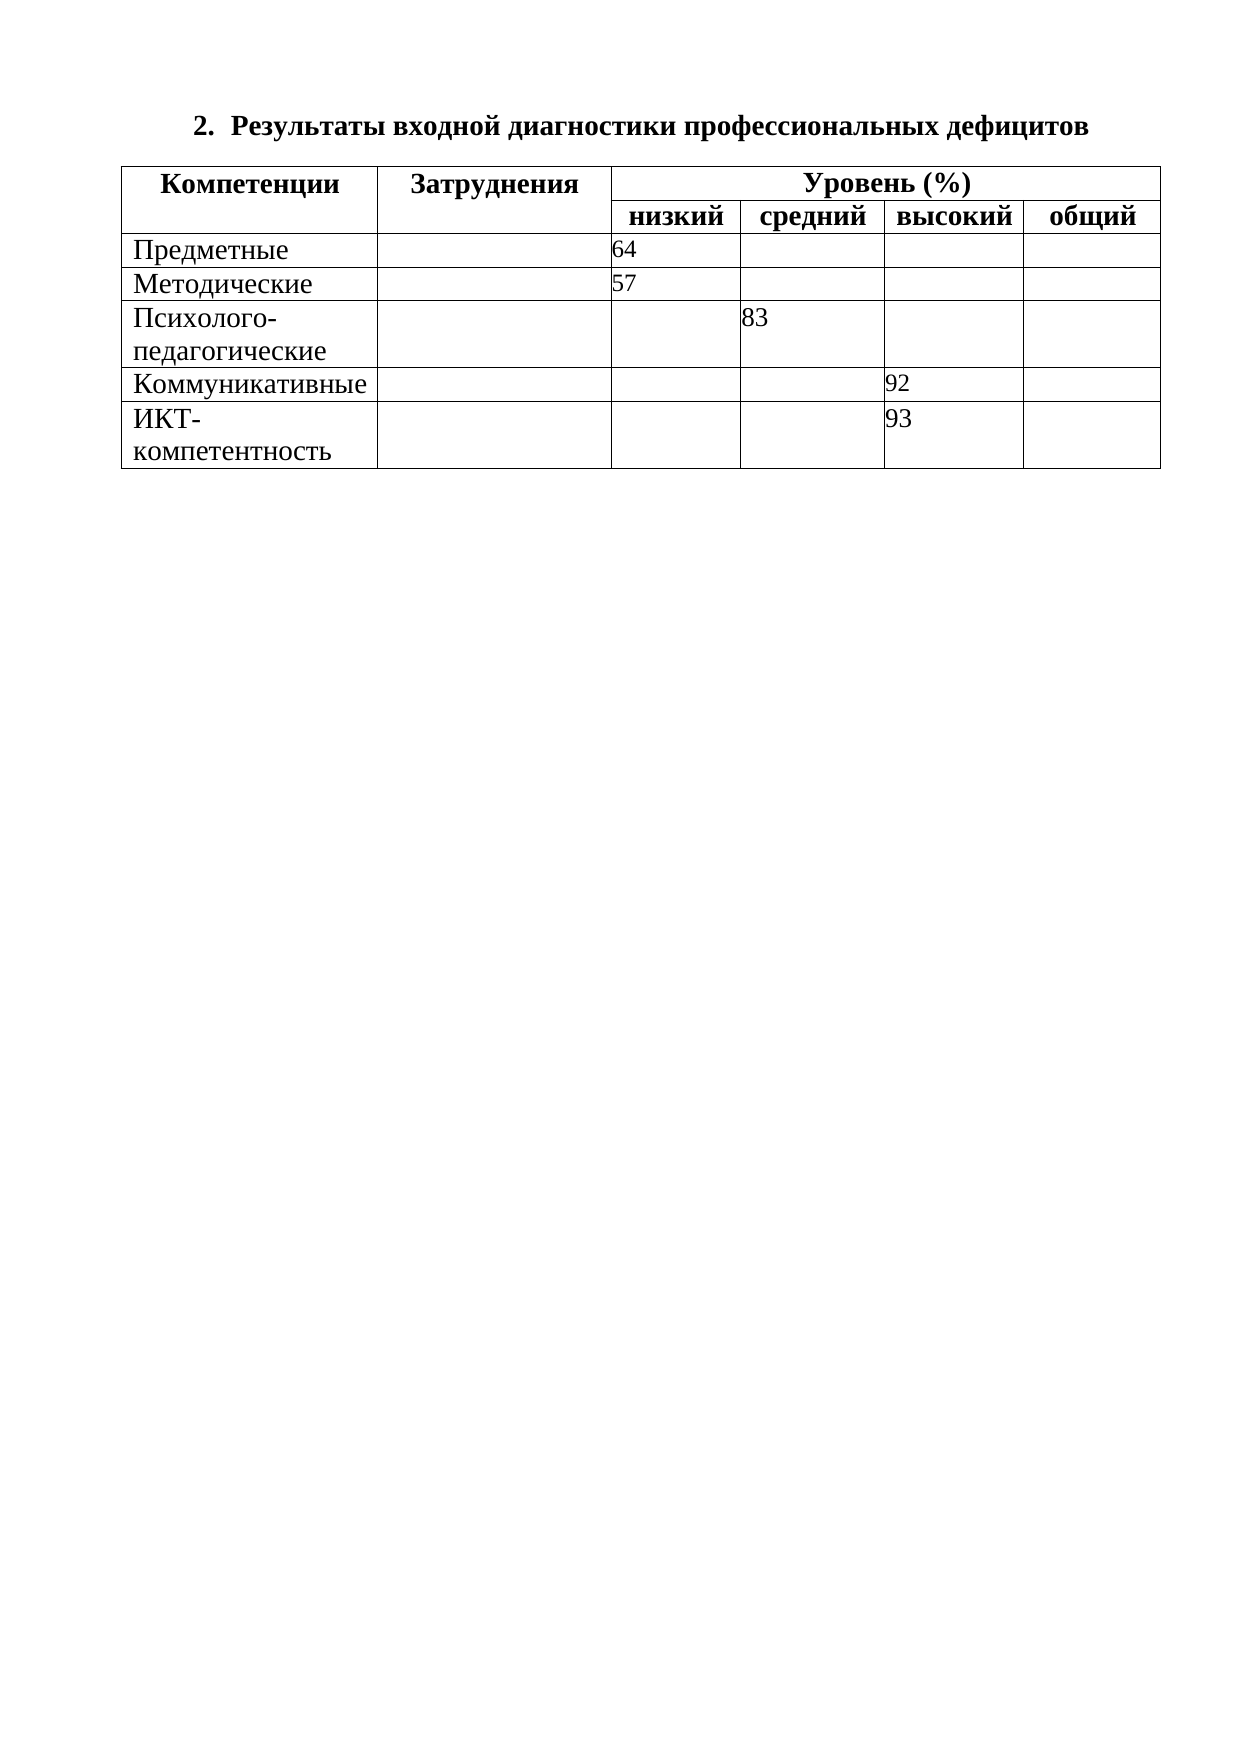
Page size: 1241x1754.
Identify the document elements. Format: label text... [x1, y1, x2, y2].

table_cell [741, 234, 884, 267]
table_cell [612, 402, 740, 468]
table_cell [885, 301, 1023, 367]
table_cell [612, 301, 740, 367]
table_cell Коммуникативные [122, 368, 377, 401]
table_cell Методические [122, 268, 377, 300]
table_cell [378, 234, 611, 267]
table_cell общий [1024, 201, 1160, 233]
table_cell высокий [885, 201, 1023, 233]
table_cell [378, 268, 611, 300]
table_cell 92 [885, 368, 1023, 401]
table_cell 57 [612, 268, 740, 300]
table_cell [378, 301, 611, 367]
table_cell [378, 402, 611, 468]
table_cell низкий [612, 201, 740, 233]
table_cell [1024, 402, 1160, 468]
table_cell Предметные [122, 234, 377, 267]
table_cell [1024, 301, 1160, 367]
table_cell [378, 368, 611, 401]
table_cell [885, 268, 1023, 300]
table_cell [1024, 268, 1160, 300]
table_cell Психолого- педагогические [122, 301, 377, 367]
table_cell [741, 402, 884, 468]
table_cell ИКТ- компетентность [122, 402, 377, 468]
table_cell [741, 368, 884, 401]
table_cell [885, 234, 1023, 267]
table_cell средний [741, 201, 884, 233]
table_cell [1024, 234, 1160, 267]
table_header Уровень (%) [612, 167, 1160, 200]
table_header Затруднения [378, 167, 611, 233]
table_cell 93 [885, 402, 1023, 468]
table_header Компетенции [122, 167, 377, 233]
table_cell [741, 268, 884, 300]
table_cell 64 [612, 234, 740, 267]
table_cell [612, 368, 740, 401]
table_cell [1024, 368, 1160, 401]
list Результаты входной диагностики профессиональных дефицитов [193, 108, 1194, 142]
table_cell 83 [741, 301, 884, 367]
